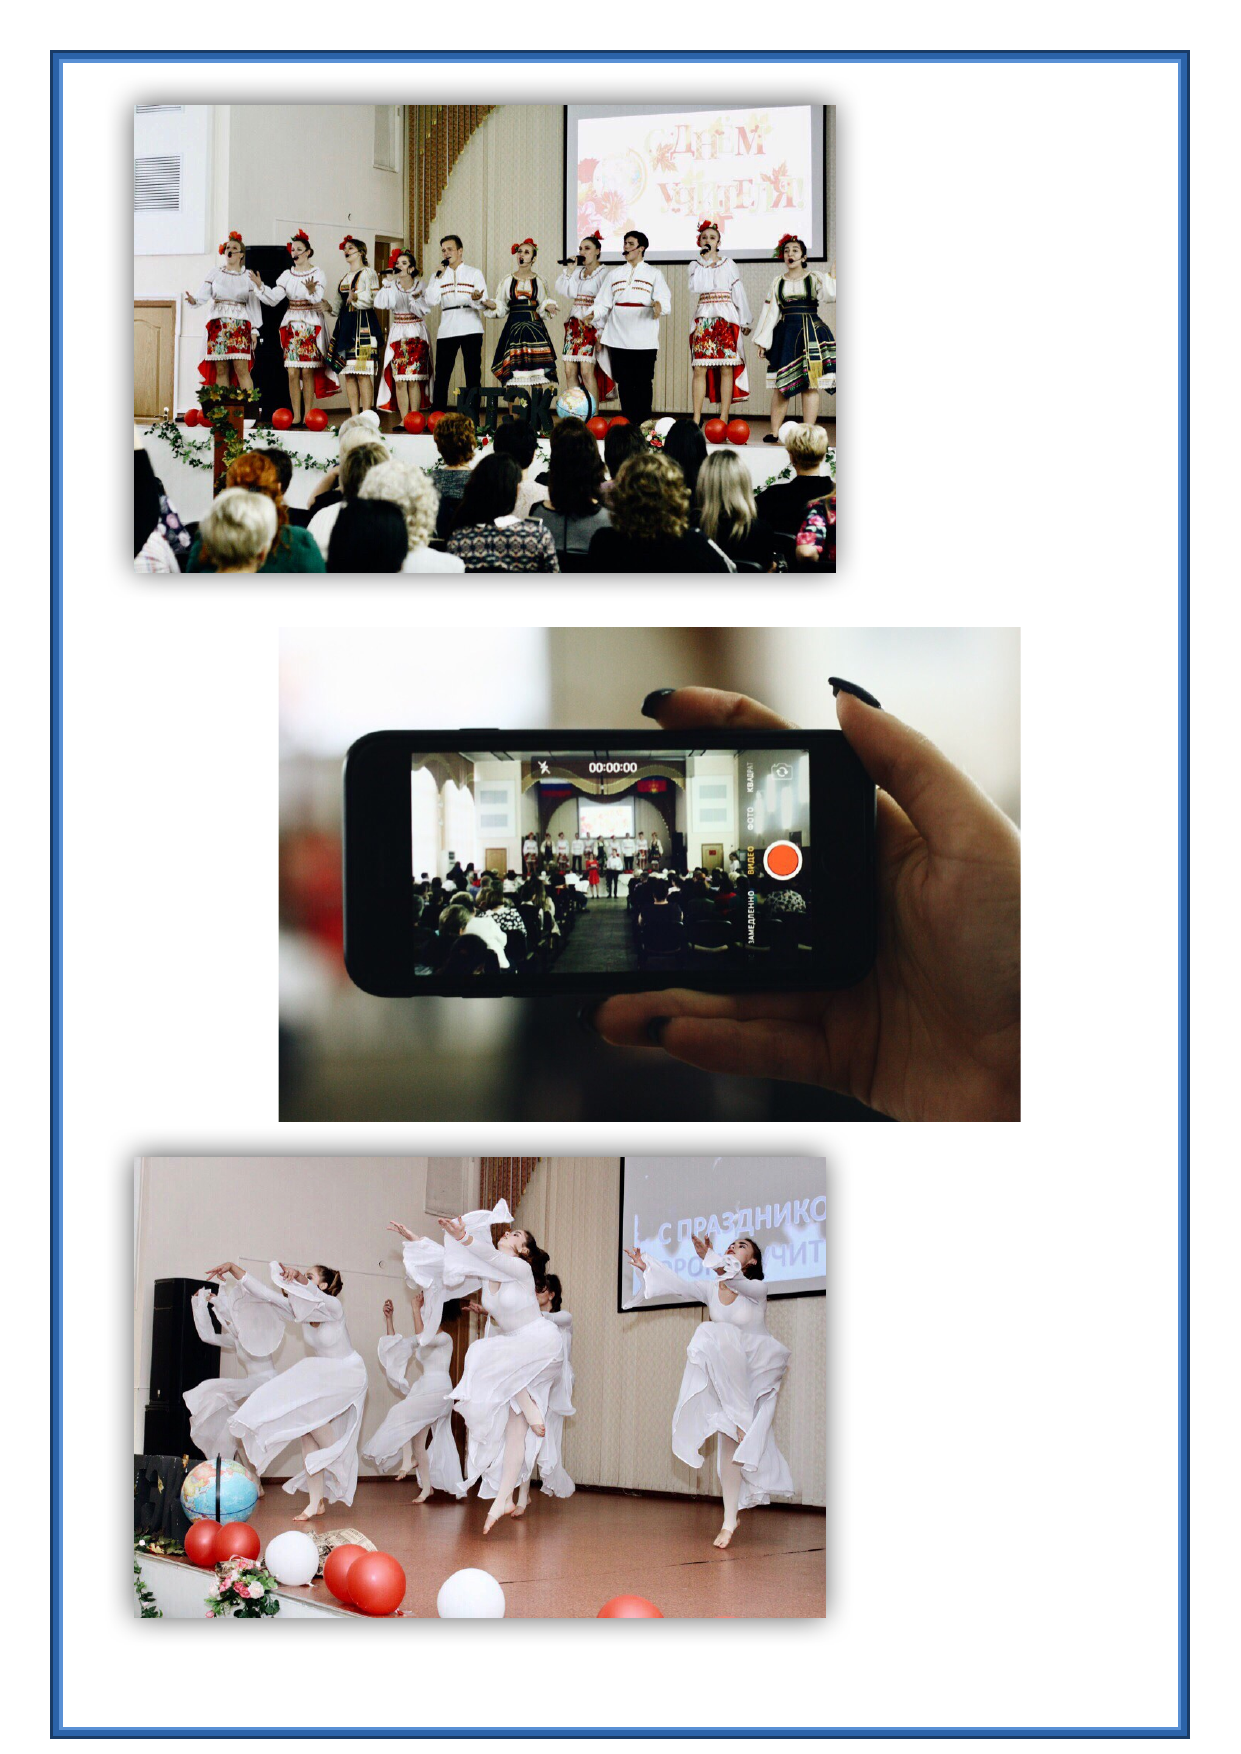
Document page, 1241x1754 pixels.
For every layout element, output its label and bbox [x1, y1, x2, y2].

picture [278, 627, 1021, 1122]
picture [134, 1157, 826, 1618]
picture [134, 105, 836, 573]
